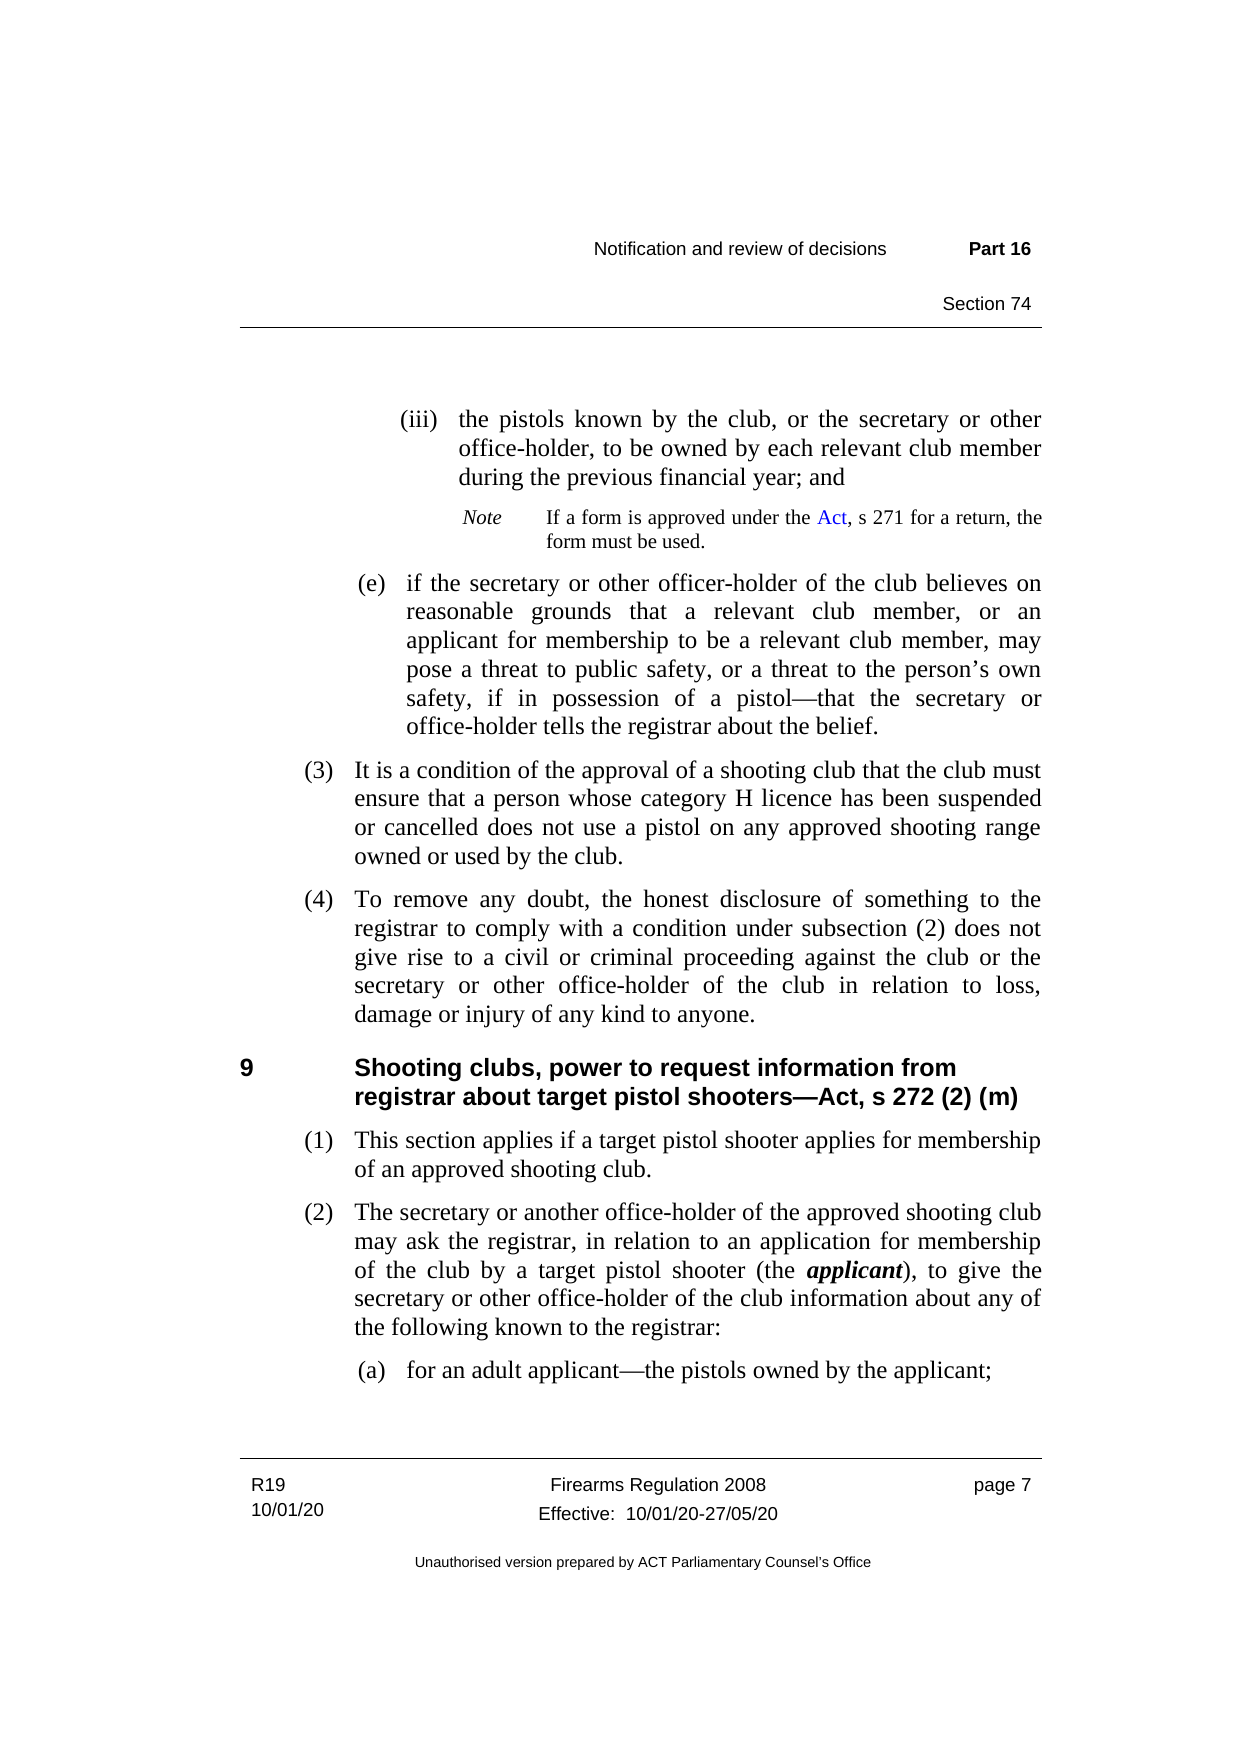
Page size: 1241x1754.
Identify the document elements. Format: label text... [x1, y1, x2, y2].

text (4) To remove any doubt, the honest disclosure of something to the registrar to comply with a condition under subsection (2) does not give rise to a civil or criminal proceeding against the club or the secretary or other office-holder of the club in relation to loss, damage or injury of any kind to anyone. [239, 884, 1042, 1028]
text (3) It is a condition of the approval of a shooting club that the club must ensure that a person whose category H licence has been suspended or cancelled does not use a pistol on any approved shooting range owned or used by the club. [239, 755, 1042, 870]
text 9 Shooting clubs, power to request information from registrar about target pistol shooters—Act, s 272 (2) (m) [239, 1053, 1042, 1111]
text (2) The secretary or another office-holder of the approved shooting club may ask the registrar, in relation to an application for membership of the club by a target pistol shooter (the applicant), to give the secretary or other office-holder of the club information about any of the following known to the registrar: [239, 1197, 1042, 1341]
text (1) This section applies if a target pistol shooter applies for membership of an approved shooting club. [239, 1125, 1042, 1183]
text (e) if the secretary or other officer-holder of the club believes on reasonable grounds that a relevant club member, or an applicant for membership to be a relevant club member, may pose a threat to public safety, or a threat to the person’s own safety, if in possession of a pistol—that the secretary or office-holder tells the registrar about the belief. [239, 568, 1042, 740]
text (a) for an adult applicant—the pistols owned by the applicant; [239, 1356, 1042, 1384]
text (iii) the pistols known by the club, or the secretary or other office-holder, to be owned by each relevant club member during the previous financial year; and [239, 404, 1042, 490]
text Note If a form is approved under the Act, s 271 for a return, the form must be used. [462, 505, 1042, 553]
